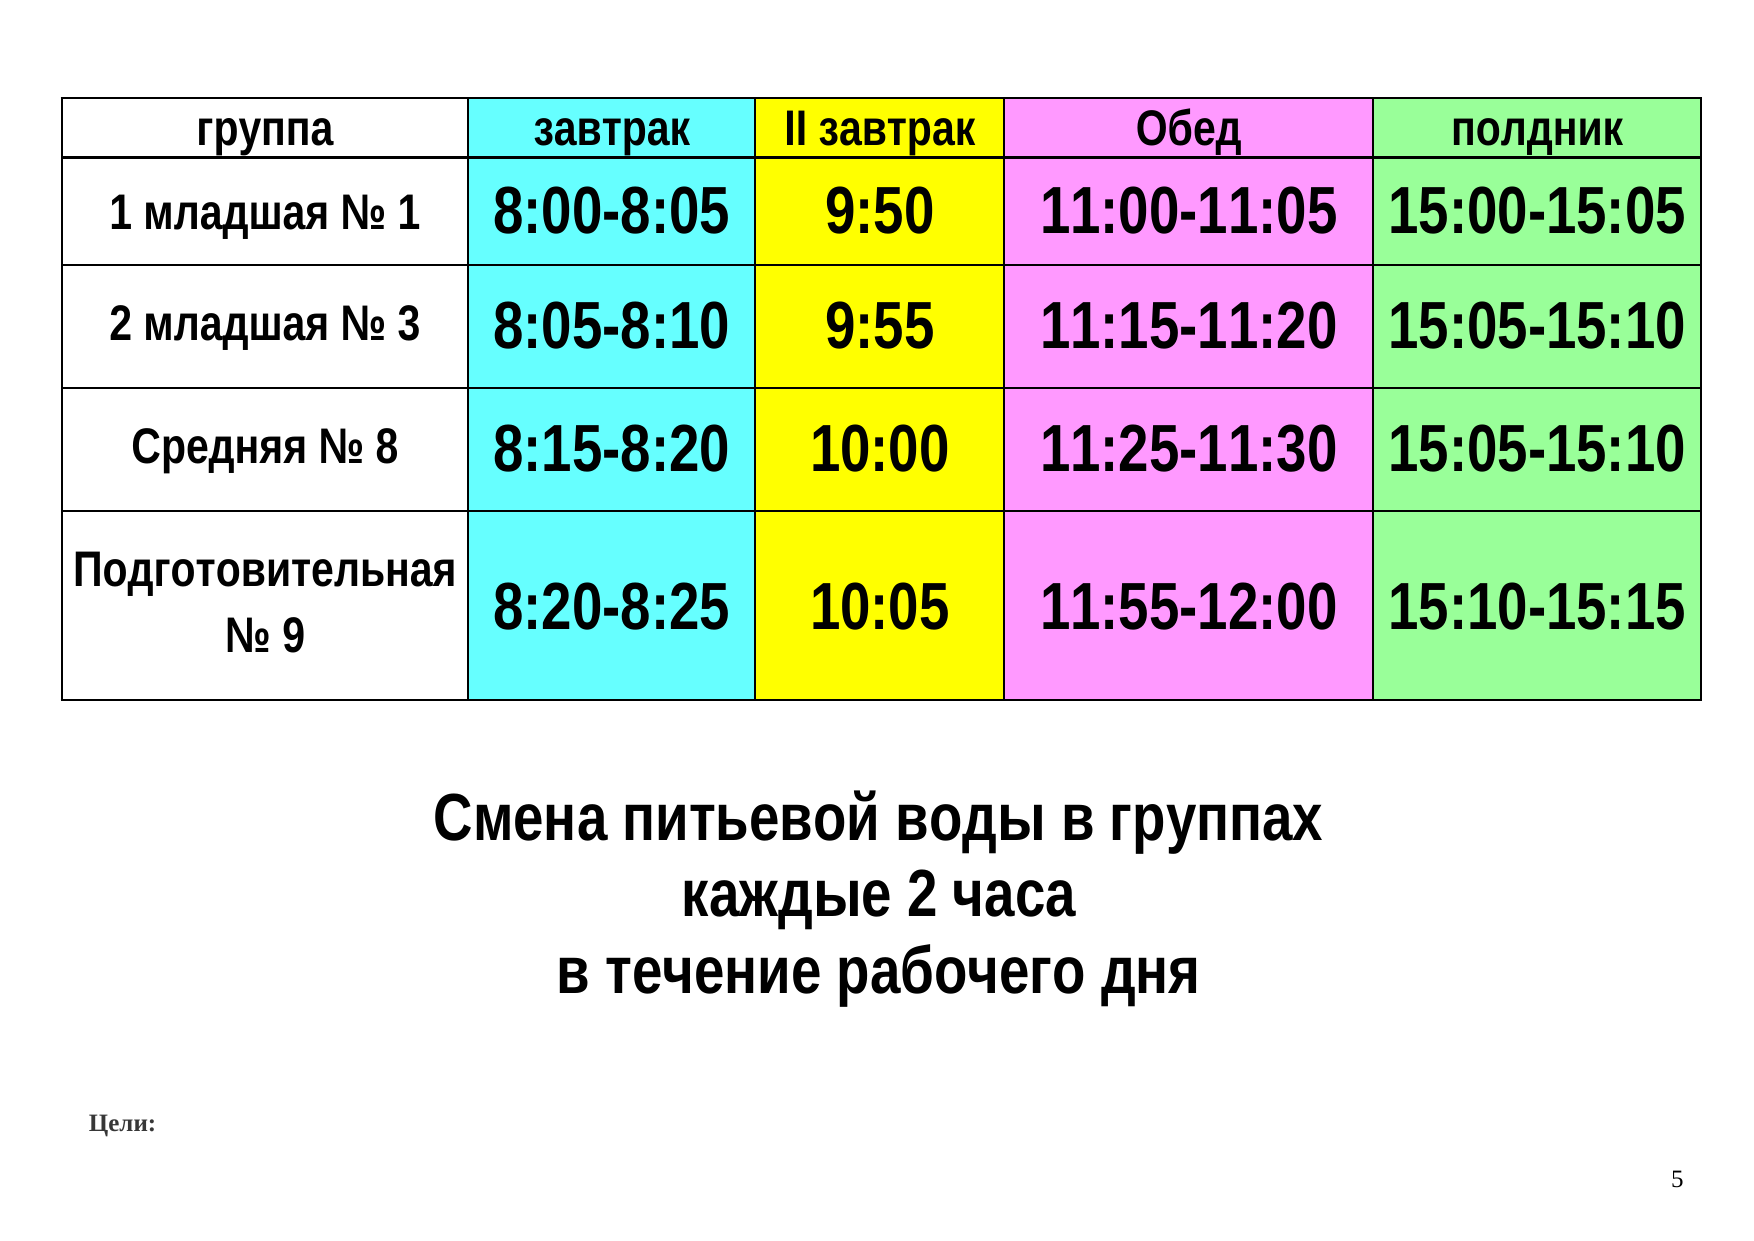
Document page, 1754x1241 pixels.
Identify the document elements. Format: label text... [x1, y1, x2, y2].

table_cell 9:55 [756, 266, 1003, 387]
table_cell 11:15-11:20 [1005, 266, 1372, 387]
table_header полдник [1374, 99, 1700, 156]
table_cell Средняя № 8 [63, 389, 467, 510]
text каждые 2 часа [74, 854, 1683, 931]
text Цели: [89, 1108, 1683, 1137]
table_cell 11:55-12:00 [1005, 512, 1372, 699]
table_header Обед [1005, 99, 1372, 156]
table_cell 11:00-11:05 [1005, 159, 1372, 264]
table_cell 15:00-15:05 [1374, 159, 1700, 264]
text в течение рабочего дня [74, 931, 1683, 1007]
table_cell 11:25-11:30 [1005, 389, 1372, 510]
table_cell 9:50 [756, 159, 1003, 264]
table_cell 8:05-8:10 [469, 266, 754, 387]
table_cell 10:05 [756, 512, 1003, 699]
table_cell 8:15-8:20 [469, 389, 754, 510]
table_cell 8:00-8:05 [469, 159, 754, 264]
table_cell 15:05-15:10 [1374, 266, 1700, 387]
table_cell 15:10-15:15 [1374, 512, 1700, 699]
table_cell 15:05-15:10 [1374, 389, 1700, 510]
table_cell Подготовительная № 9 [63, 512, 467, 699]
text Смена питьевой воды в группах [74, 777, 1683, 854]
table_cell 1 младшая № 1 [63, 159, 467, 264]
table_header II завтрак [756, 99, 1003, 156]
table_header завтрак [469, 99, 754, 156]
table_header группа [63, 99, 467, 156]
table_cell 8:20-8:25 [469, 512, 754, 699]
table_cell 10:00 [756, 389, 1003, 510]
table_cell 2 младшая № 3 [63, 266, 467, 387]
